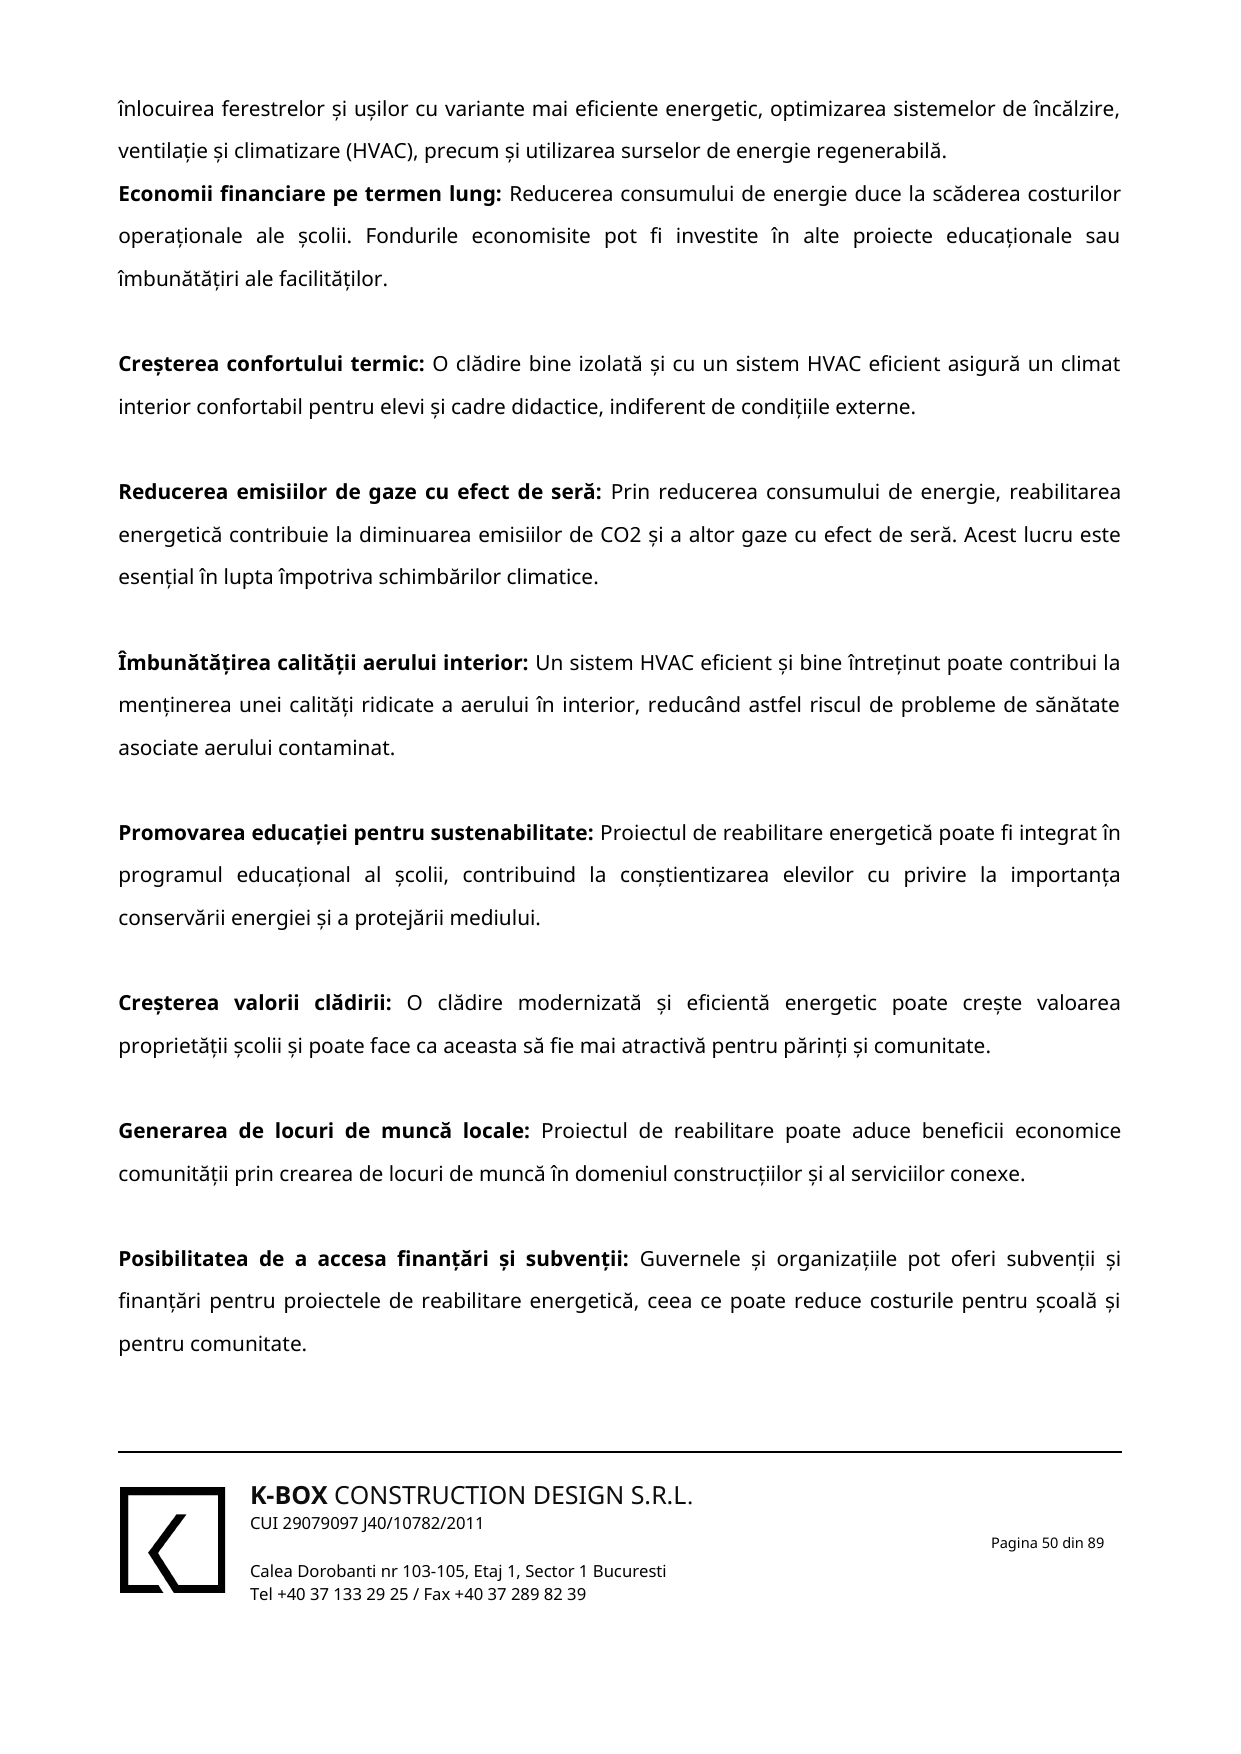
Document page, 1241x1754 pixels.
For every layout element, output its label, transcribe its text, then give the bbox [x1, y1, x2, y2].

text Posibilitatea de a accesa finanțări și subvenții: Guvernele și organizațiile pot oferi subvenții și finanțări pentru proiectele de reabilitare energetică, ceea ce poate reduce costurile pentru școală și pentru comunitate. [118, 1244, 1122, 1358]
text Promovarea educației pentru sustenabilitate: Proiectul de reabilitare energetică poate fi integrat în programul educațional al școlii, contribuind la conștientizarea elevilor cu privire la importanța conservării energiei și a protejării mediului. [118, 818, 1122, 932]
text Creșterea valorii clădirii: O clădire modernizată și eficientă energetic poate crește valoarea proprietății școlii și poate face ca aceasta să fie mai atractivă pentru părinți și comunitate. [118, 988, 1122, 1059]
text Economii financiare pe termen lung: Reducerea consumului de energie duce la scăderea costurilor operaționale ale școlii. Fondurile economisite pot fi investite în alte proiecte educaționale sau îmbunătățiri ale facilităților. [118, 179, 1122, 293]
text Îmbunătățirea calității aerului interior: Un sistem HVAC eficient și bine întreținut poate contribui la menținerea unei calități ridicate a aerului în interior, reducând astfel riscul de probleme de sănătate asociate aerului contaminat. [118, 648, 1122, 761]
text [118, 94, 1122, 165]
text Reducerea emisiilor de gaze cu efect de seră: Prin reducerea consumului de energie, reabilitarea energetică contribuie la diminuarea emisiilor de CO2 și a altor gaze cu efect de seră. Acest lucru este esențial în lupta împotriva schimbărilor climatice. [118, 477, 1122, 591]
text Generarea de locuri de muncă locale: Proiectul de reabilitare poate aduce beneficii economice comunității prin crearea de locuri de muncă în domeniul construcțiilor și al serviciilor conexe. [118, 1116, 1122, 1187]
text Creșterea confortului termic: O clădire bine izolată și cu un sistem HVAC eficient asigură un climat interior confortabil pentru elevi și cadre didactice, indiferent de condițiile externe. [118, 349, 1122, 420]
